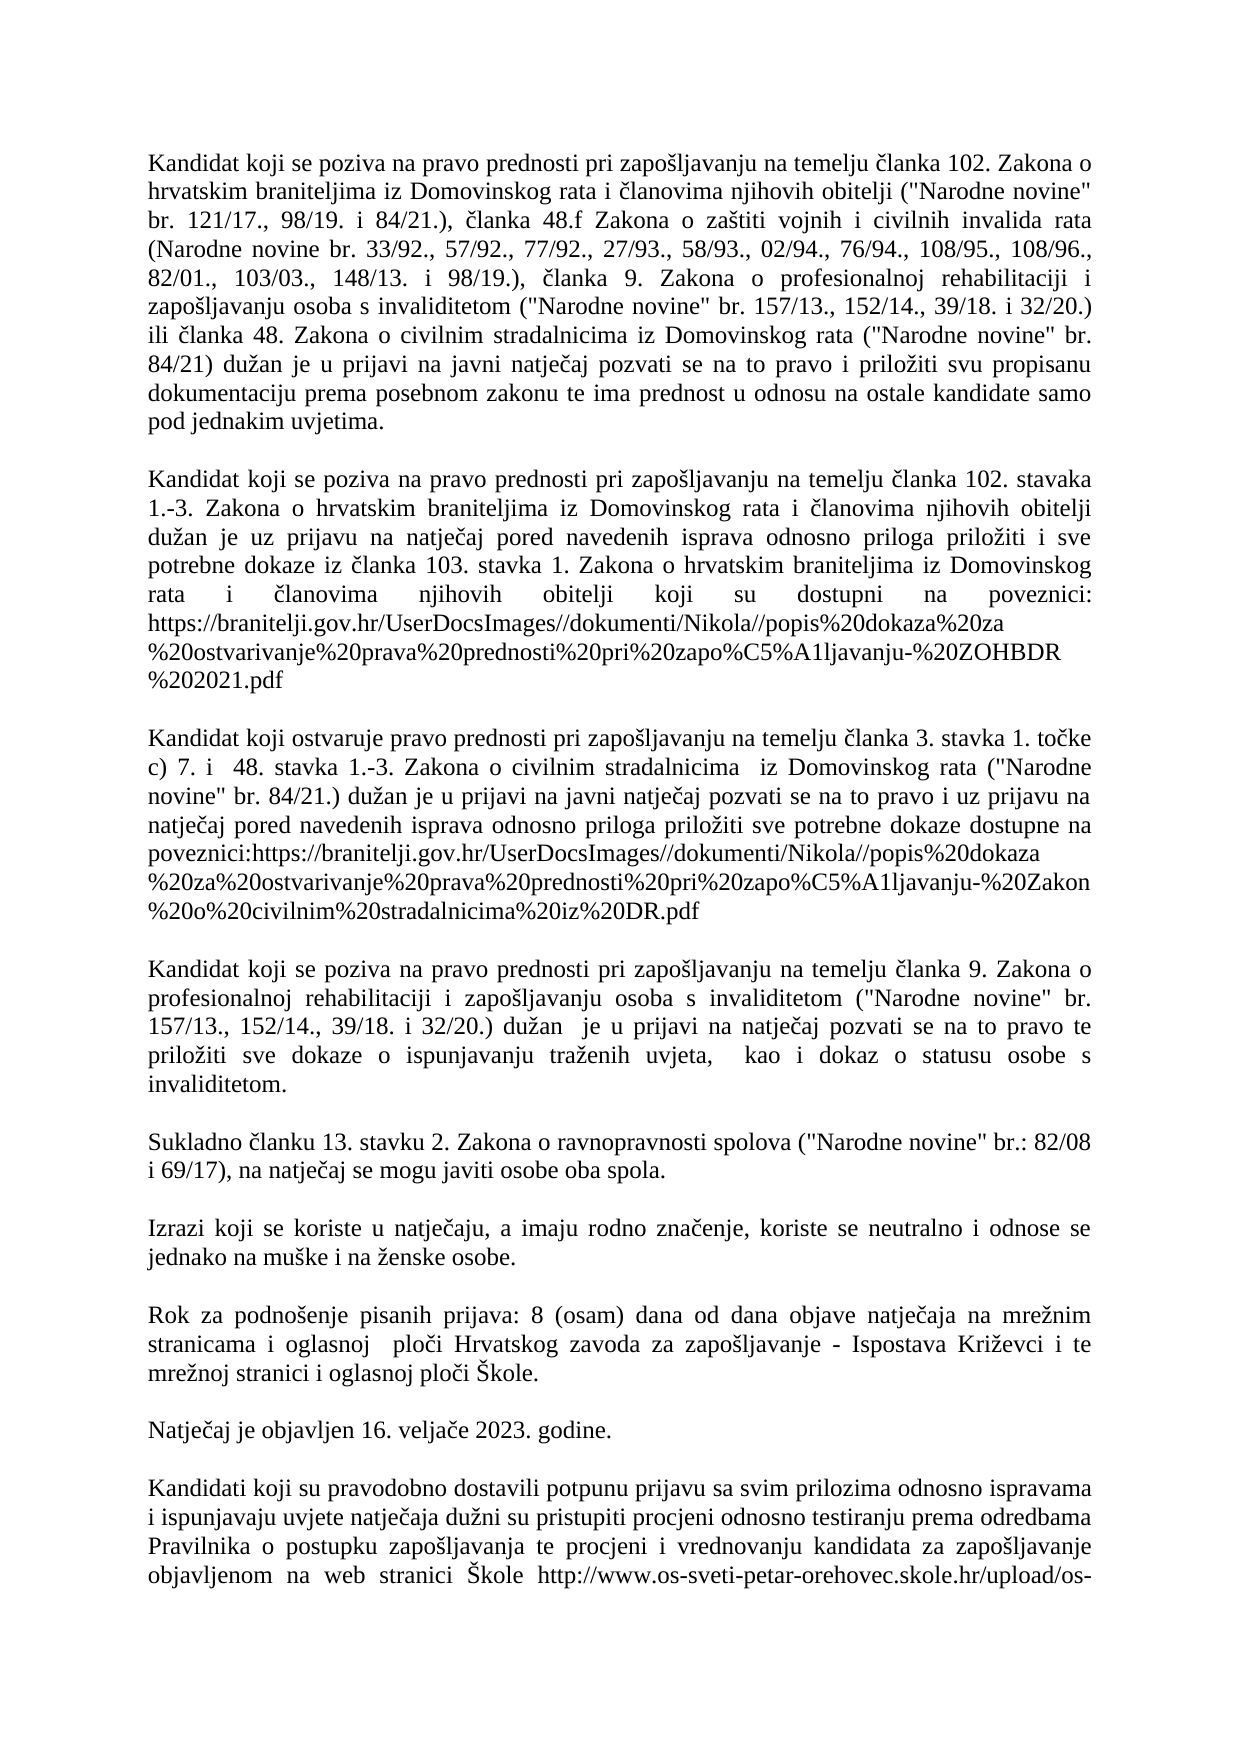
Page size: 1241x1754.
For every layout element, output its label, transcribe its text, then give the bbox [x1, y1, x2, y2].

text Sukladno članku 13. stavku 2. Zakona o ravnopravnosti spolova ("Narodne novine" br.: 82/08 i 69/17), na natječaj se mogu javiti osobe oba spola. [148, 1127, 1093, 1184]
text Kandidat koji se poziva na pravo prednosti pri zapošljavanju na temelju članka 9. Zakona o profesionalnoj rehabilitaciji i zapošljavanju osoba s invaliditetom ("Narodne novine" br. 157/13., 152/14., 39/18. i 32/20.) dužan je u prijavi na natječaj pozvati se na to pravo te priložiti sve dokaze o ispunjavanju traženih uvjeta, kao i dokaz o statusu osobe s invaliditetom. [148, 954, 1093, 1098]
text Kandidat koji ostvaruje pravo prednosti pri zapošljavanju na temelju članka 3. stavka 1. točke c) 7. i 48. stavka 1.-3. Zakona o civilnim stradalnicima iz Domovinskog rata ("Narodne novine" br. 84/21.) dužan je u prijavi na javni natječaj pozvati se na to pravo i uz prijavu na natječaj pored navedenih isprava odnosno priloga priložiti sve potrebne dokaze dostupne na poveznici:https://branitelji.gov.hr/UserDocsImages//dokumenti/Nikola//popis%20dokaza%20za%20ostvarivanje%20prava%20prednosti%20pri%20zapo%C5%A1ljavanju-%20Zakon%20o%20civilnim%20stradalnicima%20iz%20DR.pdf [148, 723, 1093, 925]
text Izrazi koji se koriste u natječaju, a imaju rodno značenje, koriste se neutralno i odnose se jednako na muške i na ženske osobe. [148, 1213, 1093, 1271]
text Kandidat koji se poziva na pravo prednosti pri zapošljavanju na temelju članka 102. stavaka 1.-3. Zakona o hrvatskim braniteljima iz Domovinskog rata i članovima njihovih obitelji dužan je uz prijavu na natječaj pored navedenih isprava odnosno priloga priložiti i sve potrebne dokaze iz članka 103. stavka 1. Zakona o hrvatskim braniteljima iz Domovinskog rata i članovima njihovih obitelji koji su dostupni na poveznici: https://branitelji.gov.hr/UserDocsImages//dokumenti/Nikola//popis%20dokaza%20za%20ostvarivanje%20prava%20prednosti%20pri%20zapo%C5%A1ljavanju-%20ZOHBDR%202021.pdf [148, 464, 1093, 694]
text Rok za podnošenje pisanih prijava: 8 (osam) dana od dana objave natječaja na mrežnim stranicama i oglasnoj ploči Hrvatskog zavoda za zapošljavanje - Ispostava Križevci i te mrežnoj stranici i oglasnoj ploči Škole. [148, 1300, 1093, 1386]
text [148, 1473, 1093, 1588]
text Kandidat koji se poziva na pravo prednosti pri zapošljavanju na temelju članka 102. Zakona o hrvatskim braniteljima iz Domovinskog rata i članovima njihovih obitelji ("Narodne novine" br. 121/17., 98/19. i 84/21.), članka 48.f Zakona o zaštiti vojnih i civilnih invalida rata (Narodne novine br. 33/92., 57/92., 77/92., 27/93., 58/93., 02/94., 76/94., 108/95., 108/96., 82/01., 103/03., 148/13. i 98/19.), članka 9. Zakona o profesionalnoj rehabilitaciji i zapošljavanju osoba s invaliditetom ("Narodne novine" br. 157/13., 152/14., 39/18. i 32/20.) ili članka 48. Zakona o civilnim stradalnicima iz Domovinskog rata ("Narodne novine" br. 84/21) dužan je u prijavi na javni natječaj pozvati se na to pravo i priložiti svu propisanu dokumentaciju prema posebnom zakonu te ima prednost u odnosu na ostale kandidate samo pod jednakim uvjetima. [148, 148, 1093, 435]
text Natječaj je objavljen 16. veljače 2023. godine. [148, 1416, 1093, 1444]
